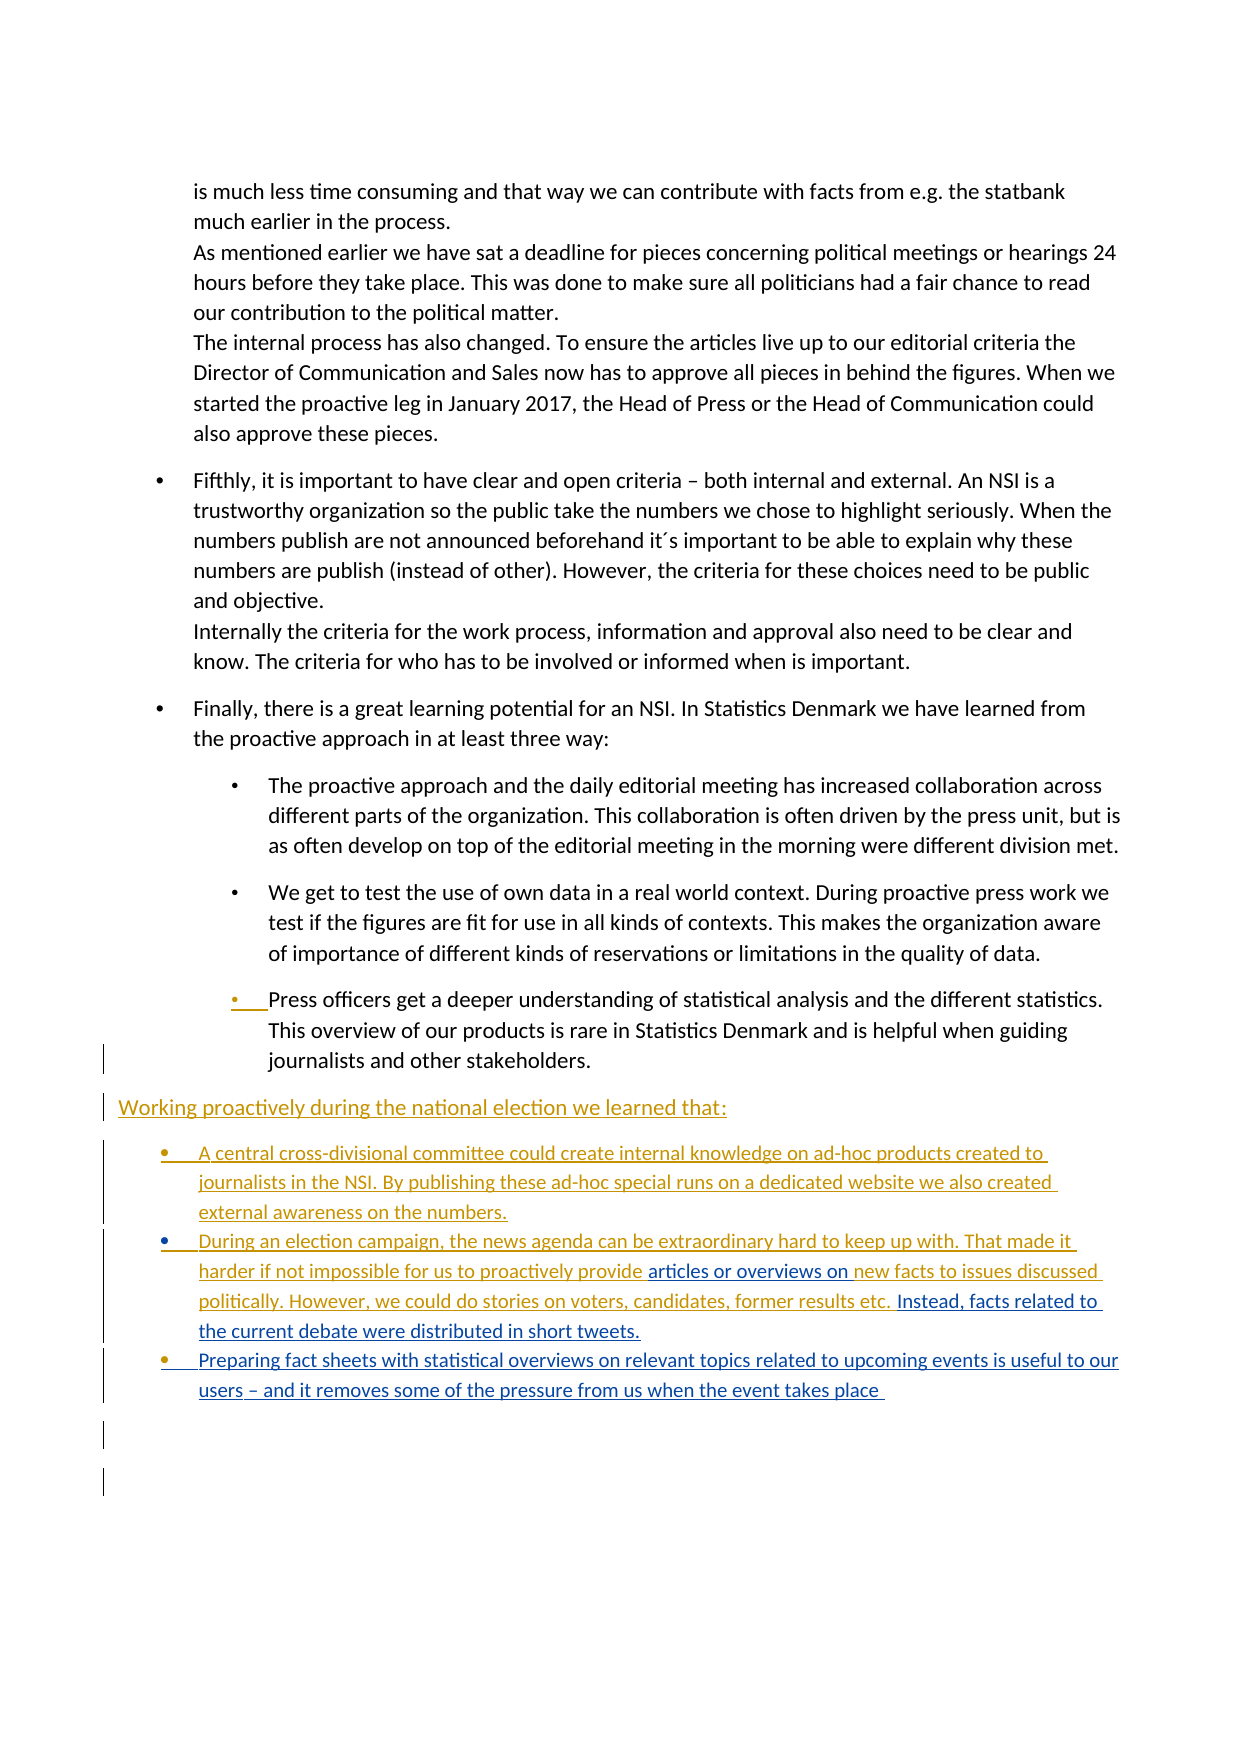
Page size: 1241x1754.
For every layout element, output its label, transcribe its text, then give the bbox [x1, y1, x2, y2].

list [156, 177, 1122, 447]
list Fifthly, it is important to have clear and open criteria – both internal and external. An NSI is a trustworthy organization so the public take the numbers we chose to highlight seriously. When the numbers publish are not announced beforehand it´s important to be able to explain why these numbers are publish (instead of other). However, the criteria for these choices need to be public and objective. Internally the criteria for the work process, information and approval also need to be clear and know. The criteria for who has to be involved or informed when is important. [156, 466, 1122, 675]
list The proactive approach and the daily editorial meeting has increased collaboration across different parts of the organization. This collaboration is often driven by the press unit, but is as often develop on top of the editorial meeting in the morning were different division met. [231, 771, 1122, 859]
list Press officers get a deeper understanding of statistical analysis and the different statistics. This overview of our products is rare in Statistics Denmark and is helpful when guiding journalists and other stakeholders. [231, 986, 1122, 1074]
list We get to test the use of own data in a real world context. During proactive press work we test if the figures are fit for use in all kinds of contexts. This makes the organization aware of importance of different kinds of reservations or limitations in the quality of data. [231, 878, 1122, 967]
list Finally, there is a great learning potential for an NSI. In Statistics Denmark we have learned from the proactive approach in at least three way: [156, 694, 1122, 752]
